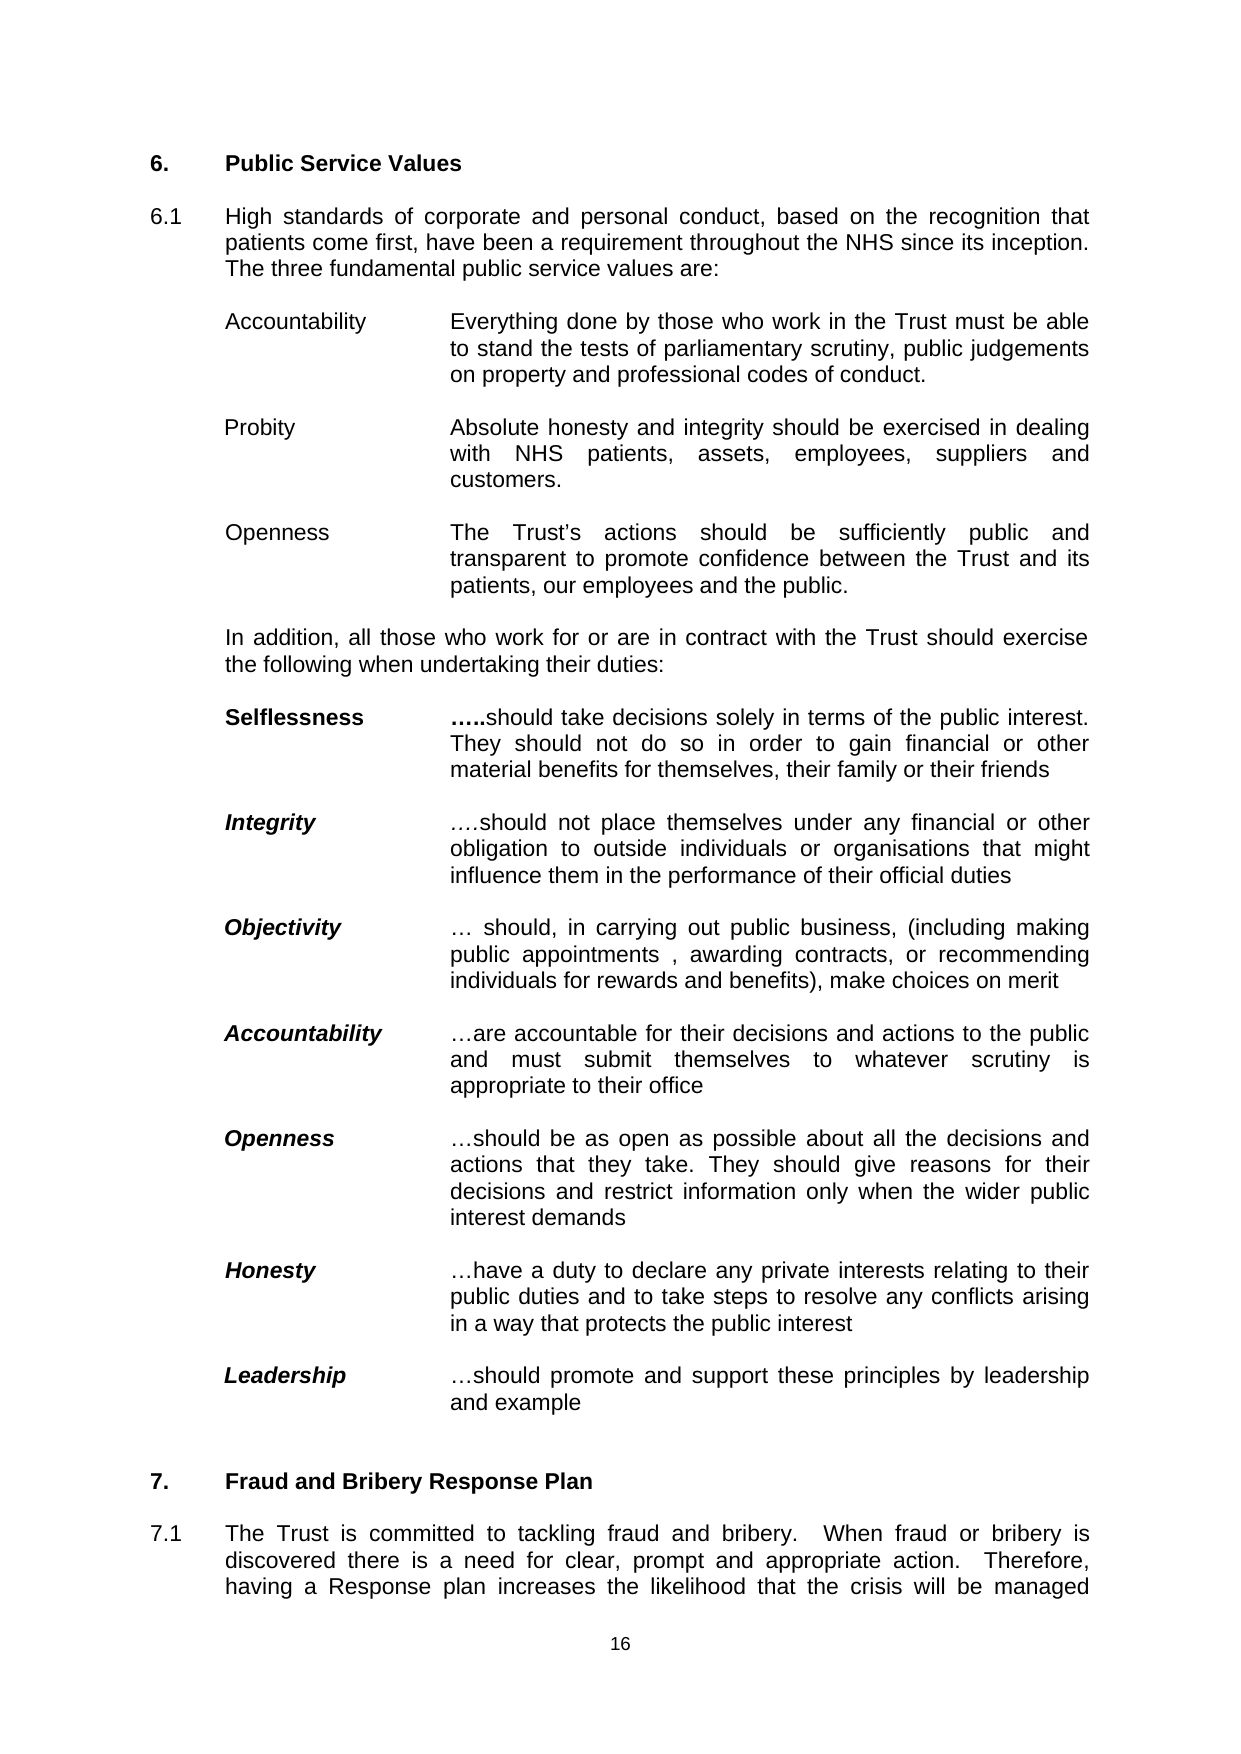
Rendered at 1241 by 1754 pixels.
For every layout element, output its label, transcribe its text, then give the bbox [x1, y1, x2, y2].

text Accountability …are accountable for their decisions and actions to the public and must submit themselves to whatever scrutiny is appropriate to their office [224, 1020, 1090, 1099]
text Honesty …have a duty to declare any private interests relating to their public duties and to take steps to resolve any conflicts arising in a way that protects the public interest [225, 1257, 1090, 1336]
text Accountability Everything done by those who work in the Trust must be able to stand the tests of parliamentary scrutiny, public judgements on property and professional codes of conduct. [225, 308, 1090, 387]
text Probity Absolute honesty and integrity should be exercised in dealing with NHS patients, assets, employees, suppliers and customers. [224, 413, 1090, 493]
text 6. Public Service Values [150, 150, 1090, 176]
text Openness …should be as open as possible about all the decisions and actions that they take. They should give reasons for their decisions and restrict information only when the wider public interest demands [224, 1125, 1090, 1231]
text In addition, all those who work for or are in contract with the Trust should exercise the following when undertaking their duties: [225, 624, 1090, 677]
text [150, 1520, 1090, 1599]
text 7. Fraud and Bribery Response Plan [150, 1468, 1090, 1494]
text Openness The Trust’s actions should be sufficiently public and transparent to promote confidence between the Trust and its patients, our employees and the public. [225, 519, 1090, 598]
text Integrity ….should not place themselves under any financial or other obligation to outside individuals or organisations that might influence them in the performance of their official duties [225, 809, 1090, 888]
text Selflessness …..should take decisions solely in terms of the public interest. They should not do so in order to gain financial or other material benefits for themselves, their family or their friends [225, 703, 1090, 782]
text Objectivity … should, in carrying out public business, (including making public appointments , awarding contracts, or recommending individuals for rewards and benefits), make choices on merit [224, 914, 1090, 993]
text 6.1 High standards of corporate and personal conduct, based on the recognition that patients come first, have been a requirement throughout the NHS since its inception. The three fundamental public service values are: [150, 203, 1090, 282]
text Leadership …should promote and support these principles by leadership and example [224, 1362, 1090, 1415]
